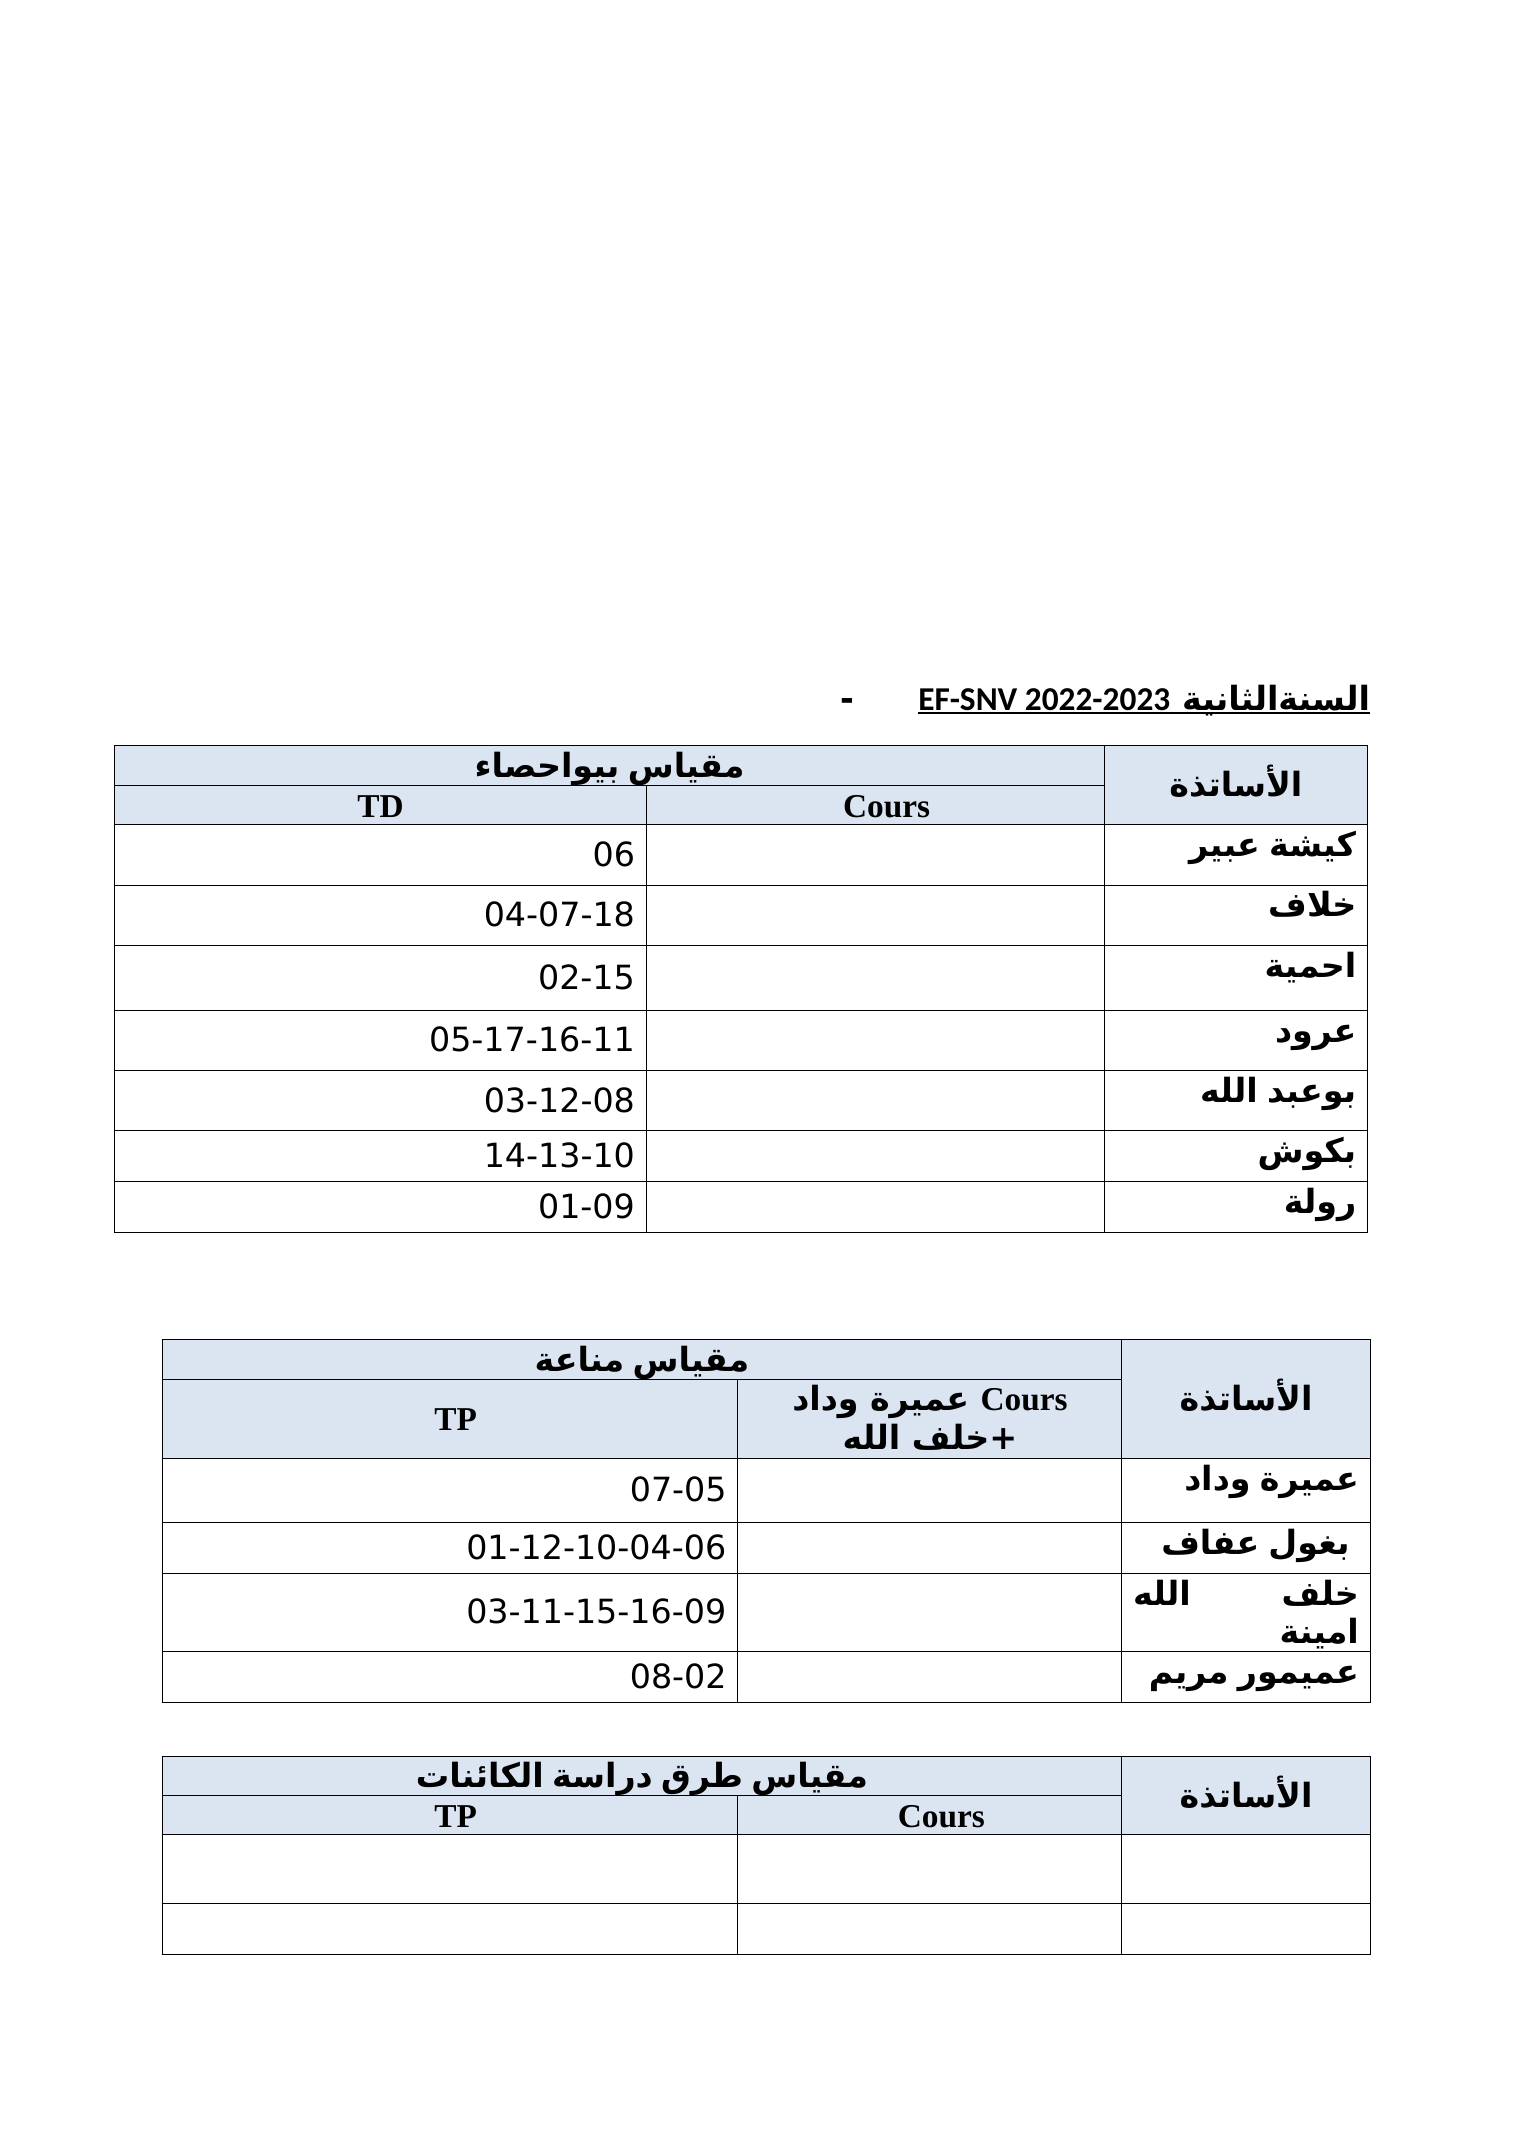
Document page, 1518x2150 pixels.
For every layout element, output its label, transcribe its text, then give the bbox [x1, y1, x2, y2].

table_cell [647, 825, 1104, 884]
table_cell [647, 1182, 1104, 1232]
table_cell عميمور مريم [1122, 1652, 1370, 1702]
table_cell كيشة عبير [1105, 825, 1367, 884]
table_cell [647, 946, 1104, 1010]
table_header مقياس مناعة [163, 1340, 1121, 1379]
table_cell 02-15 [115, 946, 646, 1010]
table_cell Cours [647, 786, 1104, 824]
table_cell 01-12-10-04-06 [163, 1523, 737, 1573]
table_header الأساتذة [1122, 1757, 1370, 1834]
table_cell [1122, 1835, 1370, 1903]
table_cell 01-09 [115, 1182, 646, 1232]
table_cell 03-12-08 [115, 1071, 646, 1130]
table_cell [738, 1574, 1121, 1651]
table_cell [738, 1459, 1121, 1522]
table_cell عميرة وداد [1122, 1459, 1370, 1522]
table_header الأساتذة [1122, 1340, 1370, 1458]
table_header مقياس طرق دراسة الكائنات [163, 1757, 1121, 1795]
table_header الأساتذة [1105, 746, 1367, 824]
table_cell [647, 1071, 1104, 1130]
table_cell [647, 886, 1104, 945]
table_header مقياس بيواحصاء [115, 746, 1104, 785]
table_cell بغول عفاف [1122, 1523, 1370, 1573]
text السنةالثانية EF-SNV 2022-2023 - [148, 678, 1370, 718]
table_cell خلف الله امينة [1122, 1574, 1370, 1651]
table_cell [1122, 1904, 1370, 1954]
table_cell [163, 1835, 737, 1903]
table_cell [738, 1523, 1121, 1573]
table_cell 05-17-16-11 [115, 1011, 646, 1070]
table_cell رولة [1105, 1182, 1367, 1232]
table_cell TP [163, 1380, 737, 1458]
table_cell TP [163, 1796, 737, 1834]
table_cell 06 [115, 825, 646, 884]
table_cell Cours عميرة وداد +خلف الله [738, 1380, 1121, 1458]
table_cell خلاف [1105, 886, 1367, 945]
table_cell 08-02 [163, 1652, 737, 1702]
table_cell [738, 1652, 1121, 1702]
table_cell بوعبد الله [1105, 1071, 1367, 1130]
table_cell [163, 1904, 737, 1954]
table_cell [738, 1904, 1121, 1954]
table_cell [647, 1011, 1104, 1070]
table_cell 07-05 [163, 1459, 737, 1522]
table_cell TD [115, 786, 646, 824]
table_cell [647, 1131, 1104, 1181]
table_cell 03-11-15-16-09 [163, 1574, 737, 1651]
table_cell [738, 1835, 1121, 1903]
table_cell احمية [1105, 946, 1367, 1010]
table_cell بكوش [1105, 1131, 1367, 1181]
table_cell عرود [1105, 1011, 1367, 1070]
table_cell 04-07-18 [115, 886, 646, 945]
table_cell 14-13-10 [115, 1131, 646, 1181]
table_cell Cours [738, 1796, 1121, 1834]
